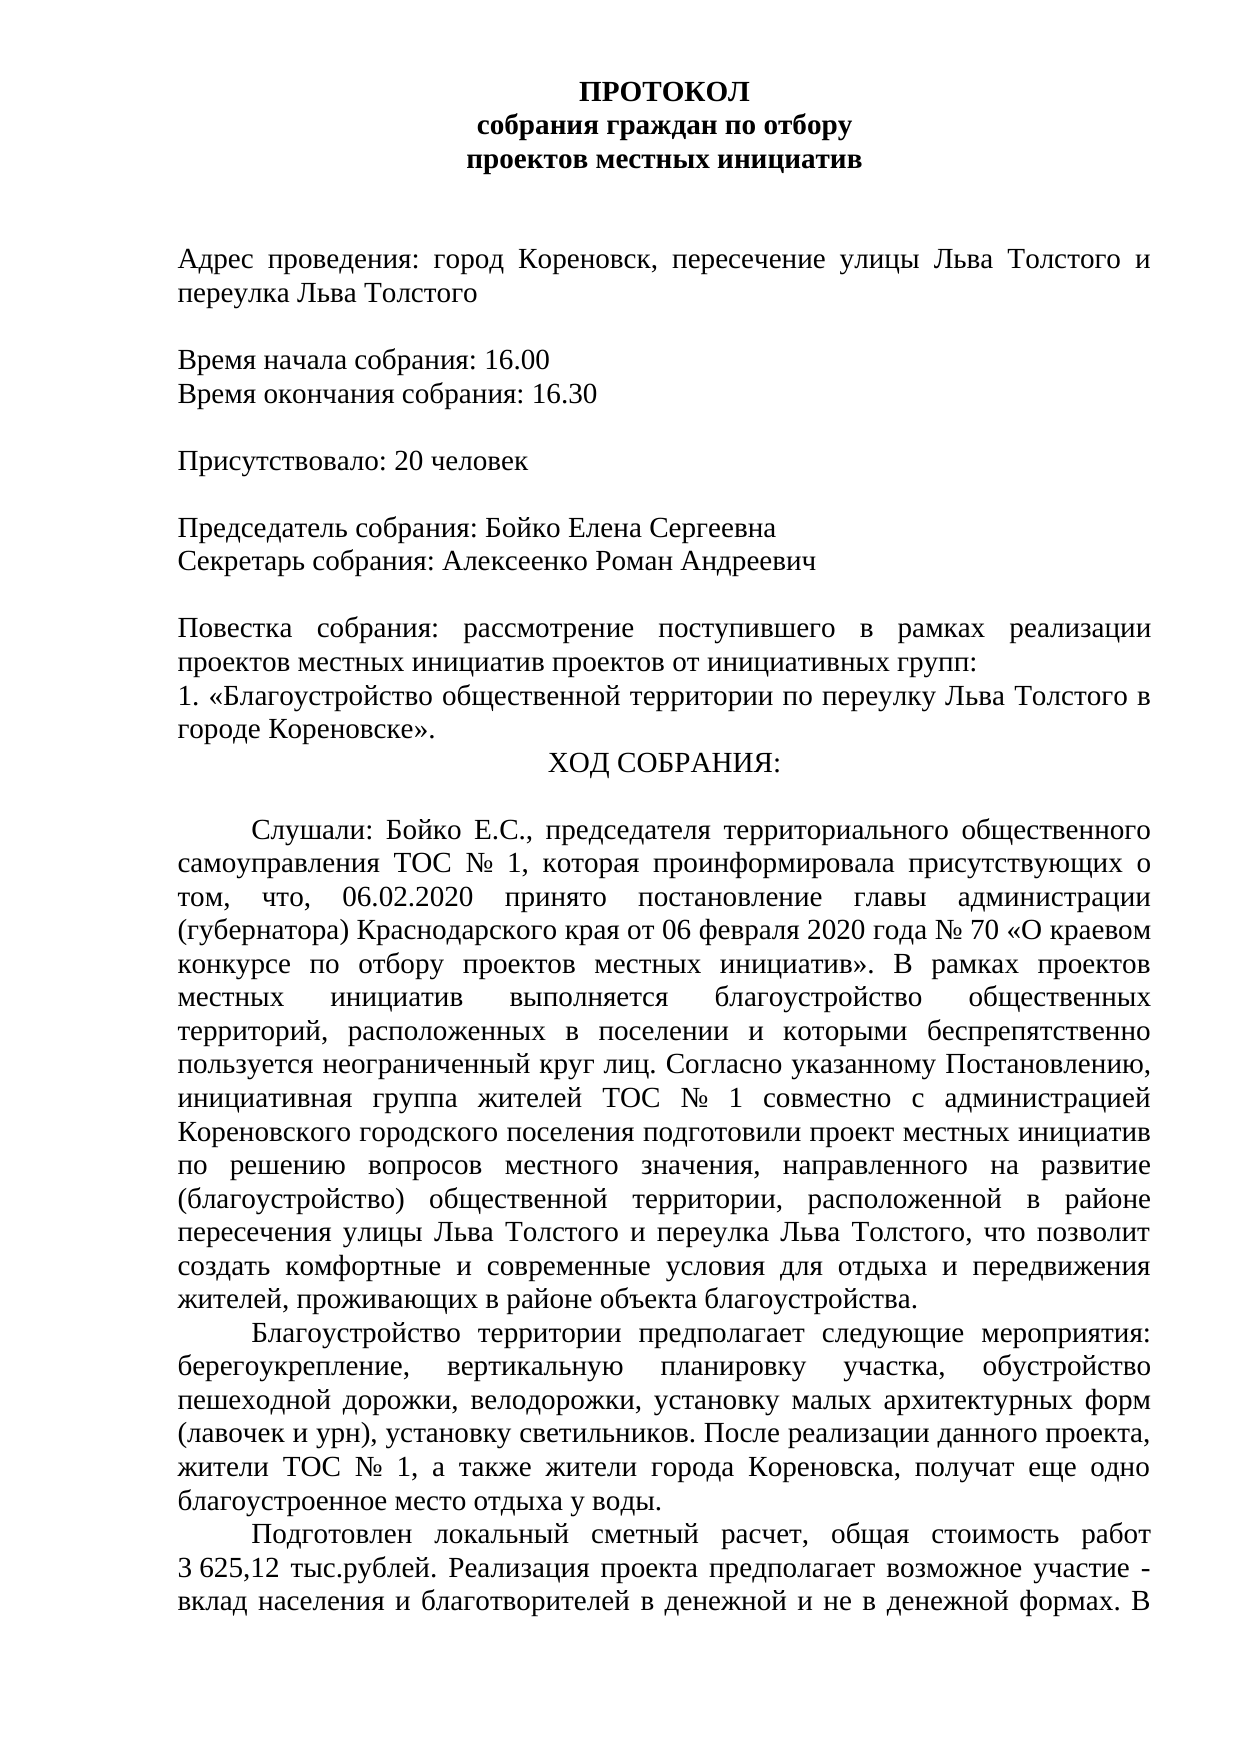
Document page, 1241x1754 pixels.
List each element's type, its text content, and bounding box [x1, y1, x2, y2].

text ПРОТОКОЛ [177, 74, 1152, 107]
text 1. «Благоустройство общественной территории по переулку Льва Толстого в городе Кореновске». [177, 678, 1152, 745]
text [177, 1516, 1152, 1617]
text собрания граждан по отбору [177, 107, 1152, 141]
text Секретарь собрания: Алексеенко Роман Андреевич [177, 543, 1152, 577]
text Благоустройство территории предполагает следующие мероприятия: берегоукрепление, вертикальную планировку участка, обустройство пешеходной дорожки, велодорожки, установку малых архитектурных форм (лавочек и урн), установку светильников. После реализации данного проекта, жители ТОС № 1, а также жители города Кореновска, получат еще одно благоустроенное место отдыха у воды. [177, 1315, 1152, 1516]
text ХОД СОБРАНИЯ: [177, 745, 1152, 778]
text Адрес проведения: город Кореновск, пересечение улицы Льва Толстого и переулка Льва Толстого [177, 242, 1152, 309]
text Присутствовало: 20 человек [177, 443, 1152, 476]
text проектов местных инициатив [177, 141, 1152, 174]
text Время окончания собрания: 16.30 [177, 376, 1152, 409]
text Слушали: Бойко Е.С., председателя территориального общественного самоуправления ТОС № 1, которая проинформировала присутствующих о том, что, 06.02.2020 принято постановление главы администрации (губернатора) Краснодарского края от 06 февраля 2020 года № 70 «О краевом конкурсе по отбору проектов местных инициатив». В рамках проектов местных инициатив выполняется благоустройство общественных территорий, расположенных в поселении и которыми беспрепятственно пользуется неограниченный круг лиц. Согласно указанному Постановлению, инициативная группа жителей ТОС № 1 совместно с администрацией Кореновского городского поселения подготовили проект местных инициатив по решению вопросов местного значения, направленного на развитие (благоустройство) общественной территории, расположенной в районе пересечения улицы Льва Толстого и переулка Льва Толстого, что позволит создать комфортные и современные условия для отдыха и передвижения жителей, проживающих в районе объекта благоустройства. [177, 812, 1152, 1315]
text Повестка собрания: рассмотрение поступившего в рамках реализации проектов местных инициатив проектов от инициативных групп: [177, 611, 1152, 678]
text Председатель собрания: Бойко Елена Сергеевна [177, 510, 1152, 543]
text Время начала собрания: 16.00 [177, 342, 1152, 376]
